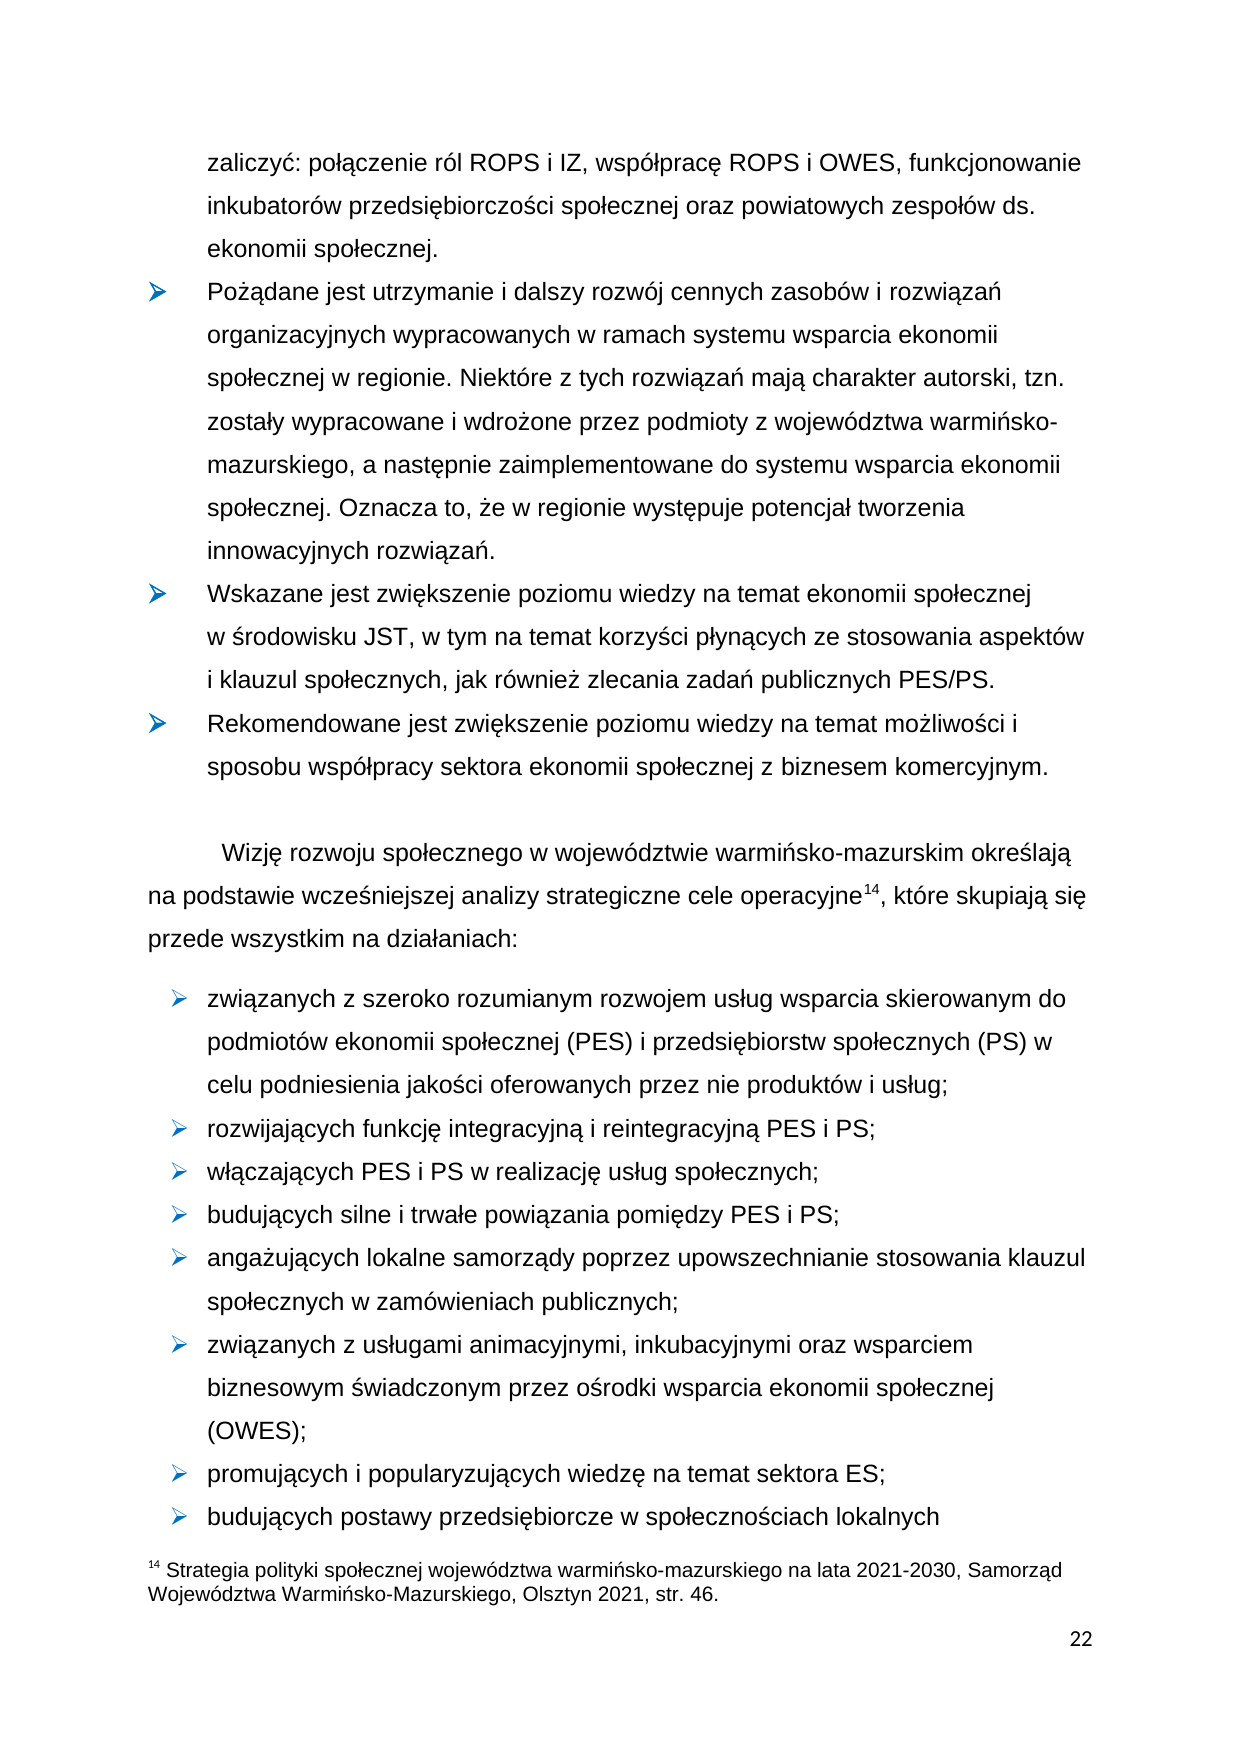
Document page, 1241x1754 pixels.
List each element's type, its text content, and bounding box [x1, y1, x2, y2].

list związanych z szeroko rozumianym rozwojem usług wsparcia skierowanym do podmiotów ekonomii społecznej (PES) i przedsiębiorstw społecznych (PS) w celu podniesienia jakości oferowanych przez nie produktów i usług; [169, 984, 1092, 1099]
list włączających PES i PS w realizację usług społecznych; [169, 1157, 1092, 1186]
text Wizję rozwoju społecznego w województwie warmińsko-mazurskim określają na podstawie wcześniejszej analizy strategiczne cele operacyjne, które skupiają się przede wszystkim na działaniach: [148, 838, 1092, 953]
list promujących i popularyzujących wiedzę na temat sektora ES; [169, 1459, 1092, 1488]
list Pożądane jest utrzymanie i dalszy rozwój cennych zasobów i rozwiązań organizacyjnych wypracowanych w ramach systemu wsparcia ekonomii społecznej w regionie. Niektóre z tych rozwiązań mają charakter autorski, tzn. zostały wypracowane i wdrożone przez podmioty z województwa warmińsko-mazurskiego, a następnie zaimplementowane do systemu wsparcia ekonomii społecznej. Oznacza to, że w regionie występuje potencjał tworzenia innowacyjnych rozwiązań. [148, 277, 1092, 565]
list Wskazane jest zwiększenie poziomu wiedzy na temat ekonomii społecznej w środowisku JST, w tym na temat korzyści płynących ze stosowania aspektów i klauzul społecznych, jak również zlecania zadań publicznych PES/PS. [148, 579, 1092, 694]
list rozwijających funkcję integracyjną i reintegracyjną PES i PS; [169, 1113, 1092, 1142]
list Rekomendowane jest zwiększenie poziomu wiedzy na temat możliwości i sposobu współpracy sektora ekonomii społecznej z biznesem komercyjnym. [148, 708, 1092, 781]
list związanych z usługami animacyjnymi, inkubacyjnymi oraz wsparciem biznesowym świadczonym przez ośrodki wsparcia ekonomii społecznej (OWES); [169, 1329, 1092, 1445]
list budujących postawy przedsiębiorcze w społecznościach lokalnych [169, 1502, 1092, 1531]
list angażujących lokalne samorządy poprzez upowszechnianie stosowania klauzul społecznych w zamówieniach publicznych; [169, 1243, 1092, 1315]
list budujących silne i trwałe powiązania pomiędzy PES i PS; [169, 1200, 1092, 1229]
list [148, 148, 1092, 263]
